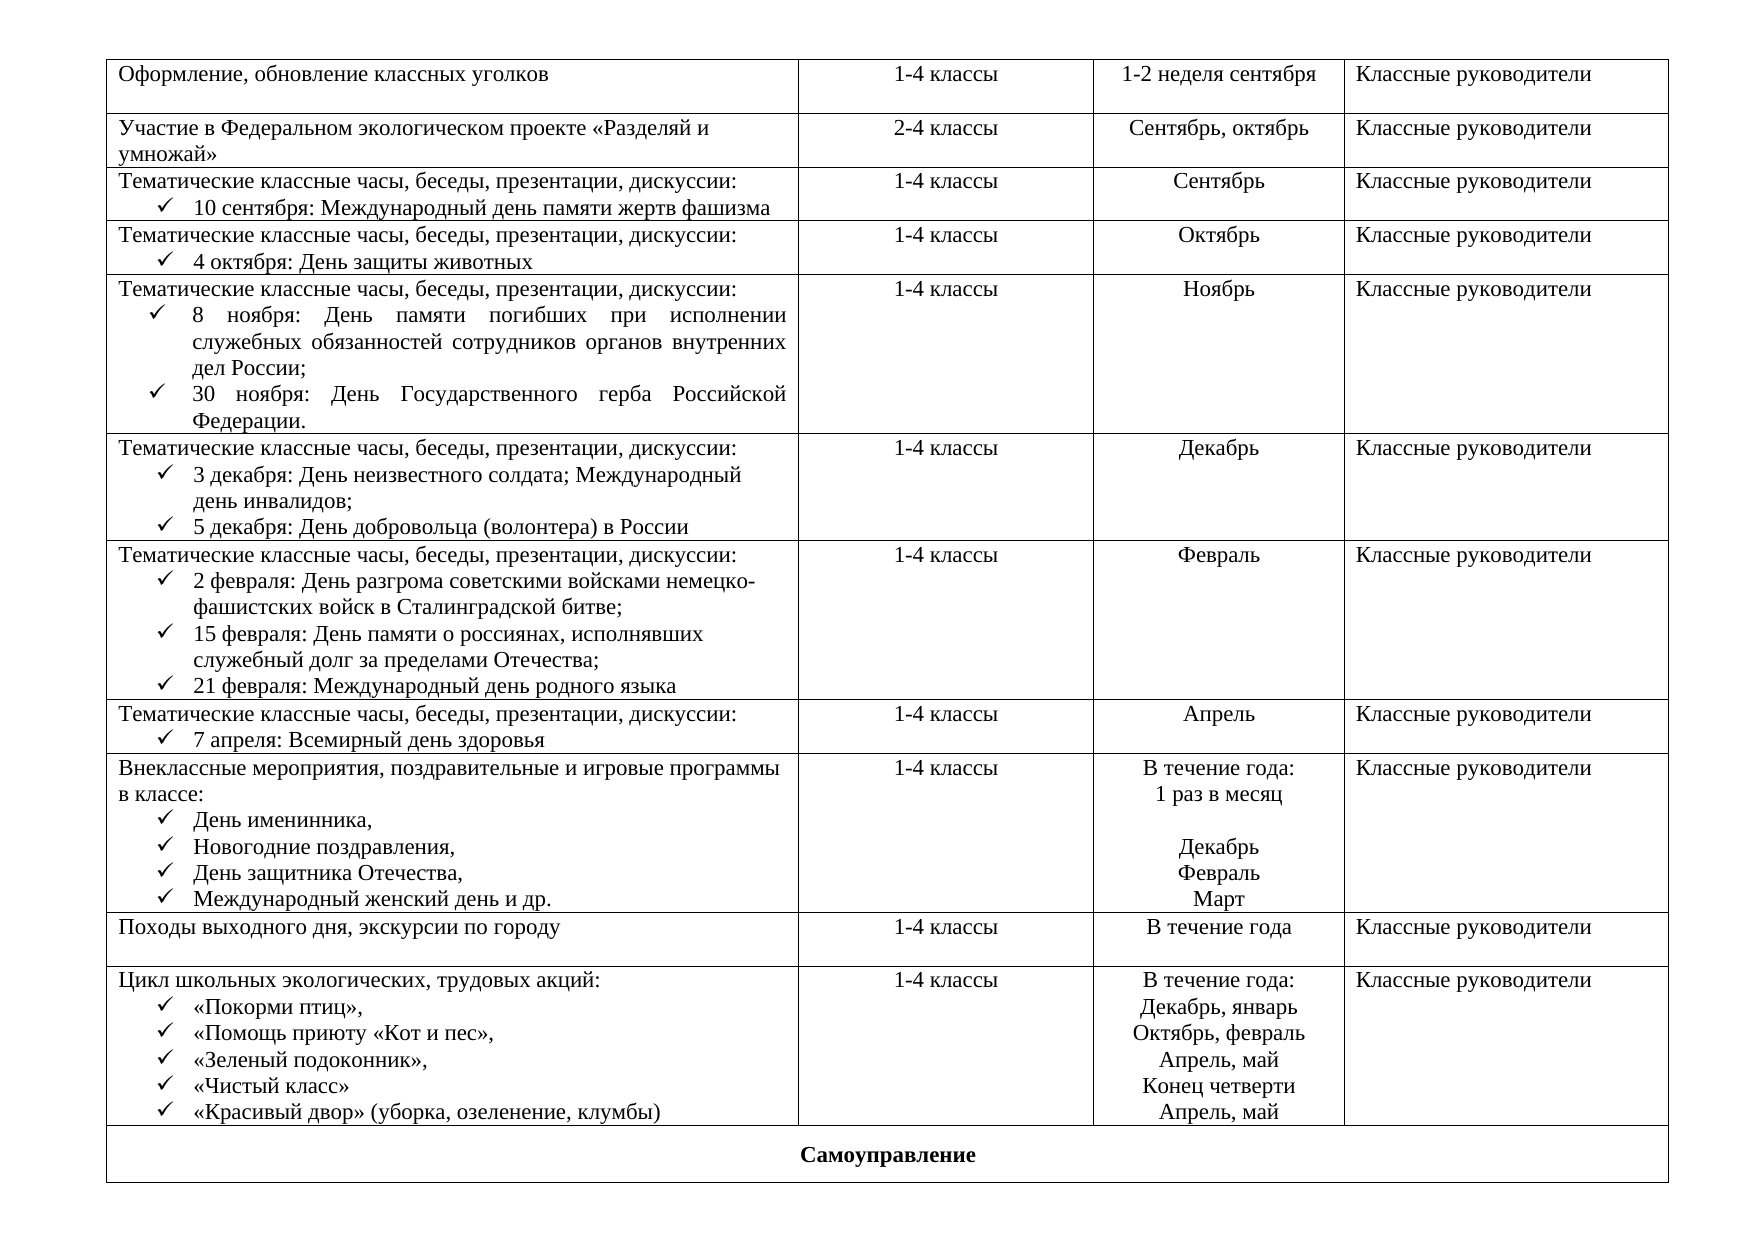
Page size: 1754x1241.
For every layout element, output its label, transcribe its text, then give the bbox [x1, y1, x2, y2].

table_cell 1-4 классы [799, 221, 1093, 274]
table_cell Классные руководители [1345, 700, 1668, 753]
table_cell 1-2 неделя сентября [1094, 60, 1344, 113]
table_cell Классные руководители [1345, 275, 1668, 433]
table_cell Февраль [1094, 541, 1344, 699]
table_cell 1-4 классы [799, 168, 1093, 220]
table_cell Сентябрь [1094, 168, 1344, 220]
table_cell Тематические классные часы, беседы, презентации, дискуссии: 2 февраля: День разгрома советскими войсками немецко-фашистских войск в Сталинградской битве; 15 февраля: День памяти о россиянах, исполнявших служебный долг за пределами Отечества; 21 февраля: Международный день родного языка [107, 541, 798, 699]
table_cell Апрель [1094, 700, 1344, 753]
table_cell Тематические классные часы, беседы, презентации, дискуссии: 8 ноября: День памяти погибших при исполнении служебных обязанностей сотрудников органов внутренних дел России; 30 ноября: День Государственного герба Российской Федерации. [107, 275, 798, 433]
table_cell 1-4 классы [799, 754, 1093, 912]
table_cell 1-4 классы [799, 60, 1093, 113]
table_cell Классные руководители [1345, 754, 1668, 912]
table_cell Классные руководители [1345, 913, 1668, 966]
table_cell 2-4 классы [799, 114, 1093, 167]
table_cell Классные руководители [1345, 967, 1668, 1125]
table_cell Тематические классные часы, беседы, презентации, дискуссии: 7 апреля: Всемирный день здоровья [107, 700, 798, 753]
table_cell Декабрь [1094, 434, 1344, 540]
table_cell Октябрь [1094, 221, 1344, 274]
table_cell Оформление, обновление классных уголков [107, 60, 798, 113]
table_cell В течение года: 1 раз в месяц Декабрь Февраль Март [1094, 754, 1344, 912]
table_cell Тематические классные часы, беседы, презентации, дискуссии: 3 декабря: День неизвестного солдата; Международный день инвалидов; 5 декабря: День добровольца (волонтера) в России [107, 434, 798, 540]
table_cell Самоуправление [107, 1126, 1668, 1182]
table_cell Сентябрь, октябрь [1094, 114, 1344, 167]
table_cell Классные руководители [1345, 541, 1668, 699]
table_cell Ноябрь [1094, 275, 1344, 433]
table_cell Цикл школьных экологических, трудовых акций: «Покорми птиц», «Помощь приюту «Кот и пес», «Зеленый подоконник», «Чистый класс» «Красивый двор» (уборка, озеленение, клумбы) [107, 967, 798, 1125]
table_cell 1-4 классы [799, 967, 1093, 1125]
table_cell Классные руководители [1345, 221, 1668, 274]
table_cell 1-4 классы [799, 434, 1093, 540]
table_cell Участие в Федеральном экологическом проекте «Разделяй и умножай» [107, 114, 798, 167]
table_cell 1-4 классы [799, 275, 1093, 433]
table_cell 1-4 классы [799, 913, 1093, 966]
table_cell Классные руководители [1345, 114, 1668, 167]
table_cell Походы выходного дня, экскурсии по городу [107, 913, 798, 966]
table_cell 1-4 классы [799, 541, 1093, 699]
table_cell Тематические классные часы, беседы, презентации, дискуссии: 10 сентября: Международный день памяти жертв фашизма [107, 168, 798, 220]
table_cell Классные руководители [1345, 60, 1668, 113]
table_cell Классные руководители [1345, 168, 1668, 220]
table_cell В течение года: Декабрь, январь Октябрь, февраль Апрель, май Конец четверти Апрель, май [1094, 967, 1344, 1125]
table_cell В течение года [1094, 913, 1344, 966]
table_cell Внеклассные мероприятия, поздравительные и игровые программы в классе: День именинника, Новогодние поздравления, День защитника Отечества, Международный женский день и др. [107, 754, 798, 912]
table_cell Классные руководители [1345, 434, 1668, 540]
table_cell 1-4 классы [799, 700, 1093, 753]
table_cell Тематические классные часы, беседы, презентации, дискуссии: 4 октября: День защиты животных [107, 221, 798, 274]
